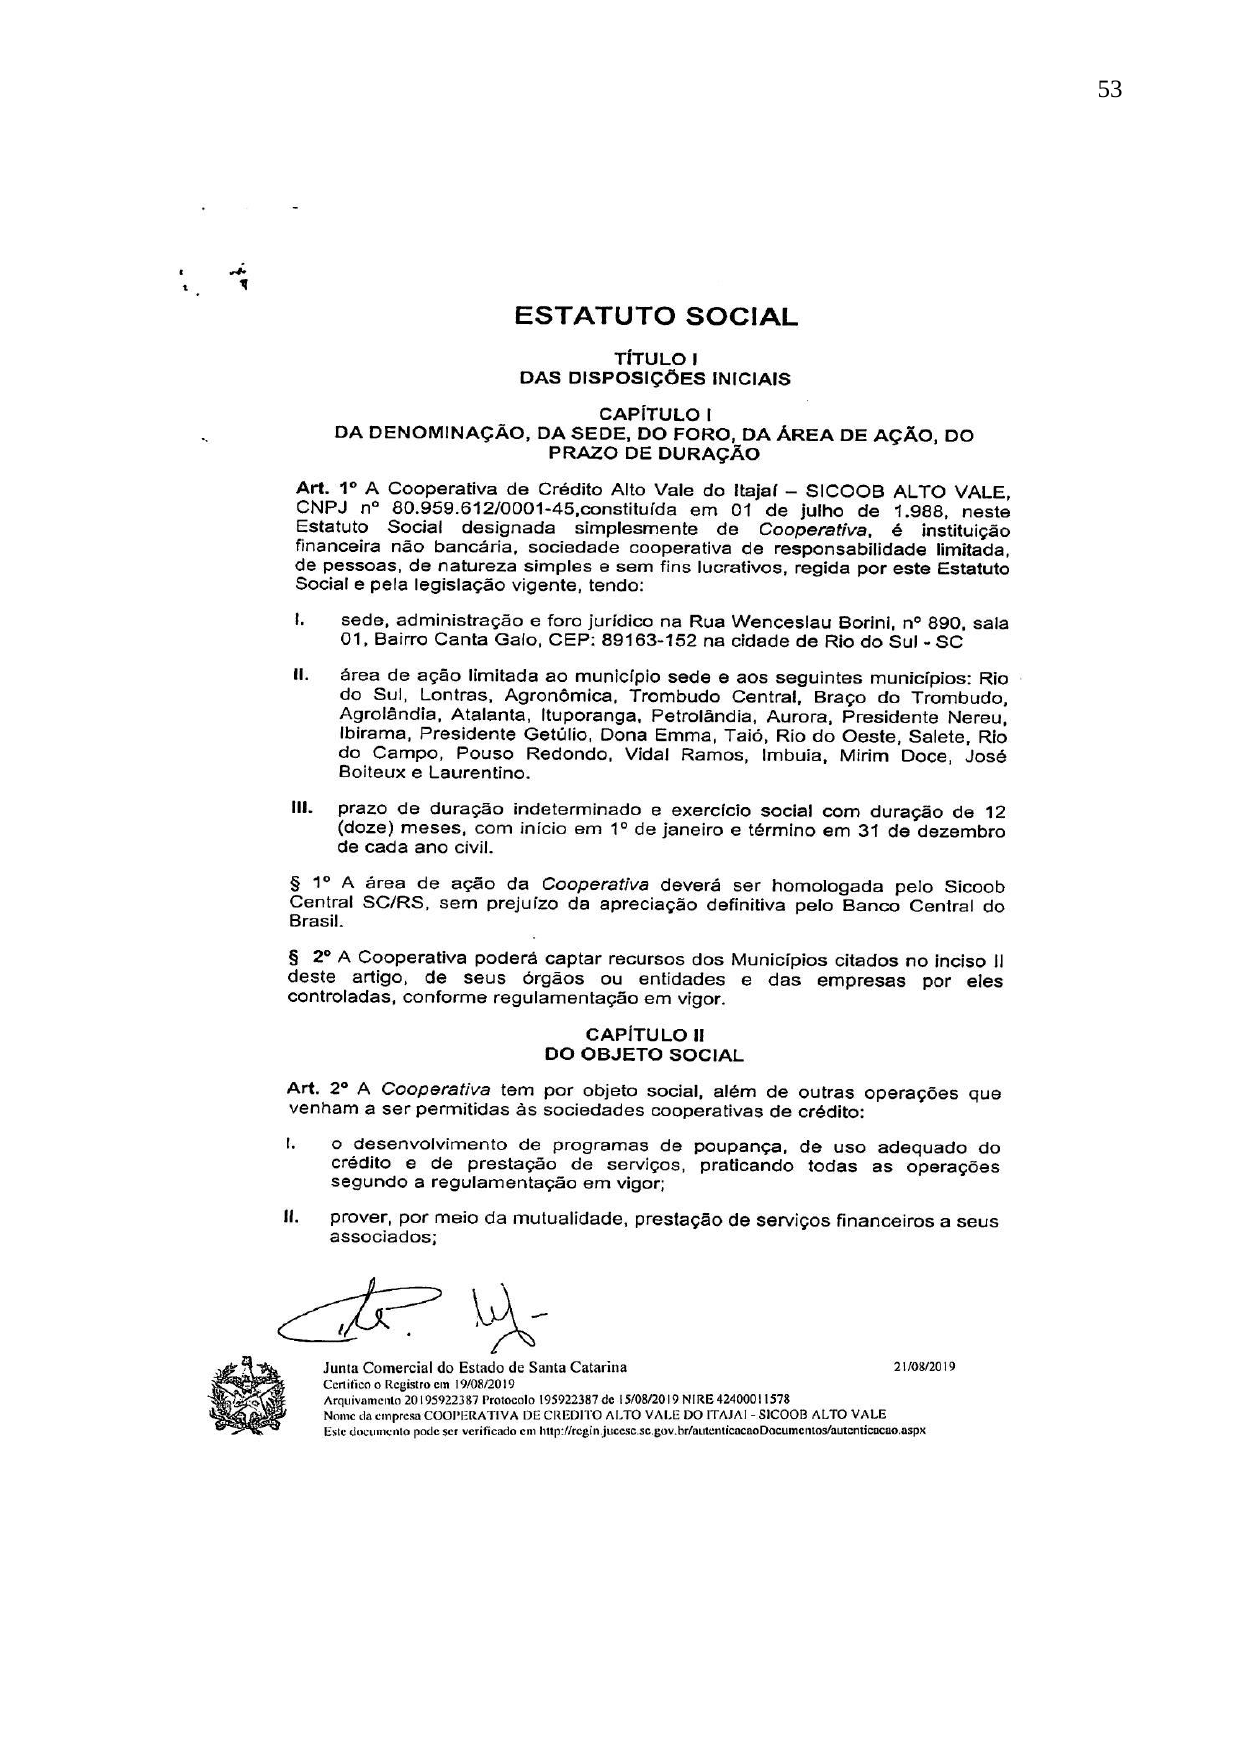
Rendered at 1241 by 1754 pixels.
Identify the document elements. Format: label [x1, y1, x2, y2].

picture [177, 177, 1090, 1442]
